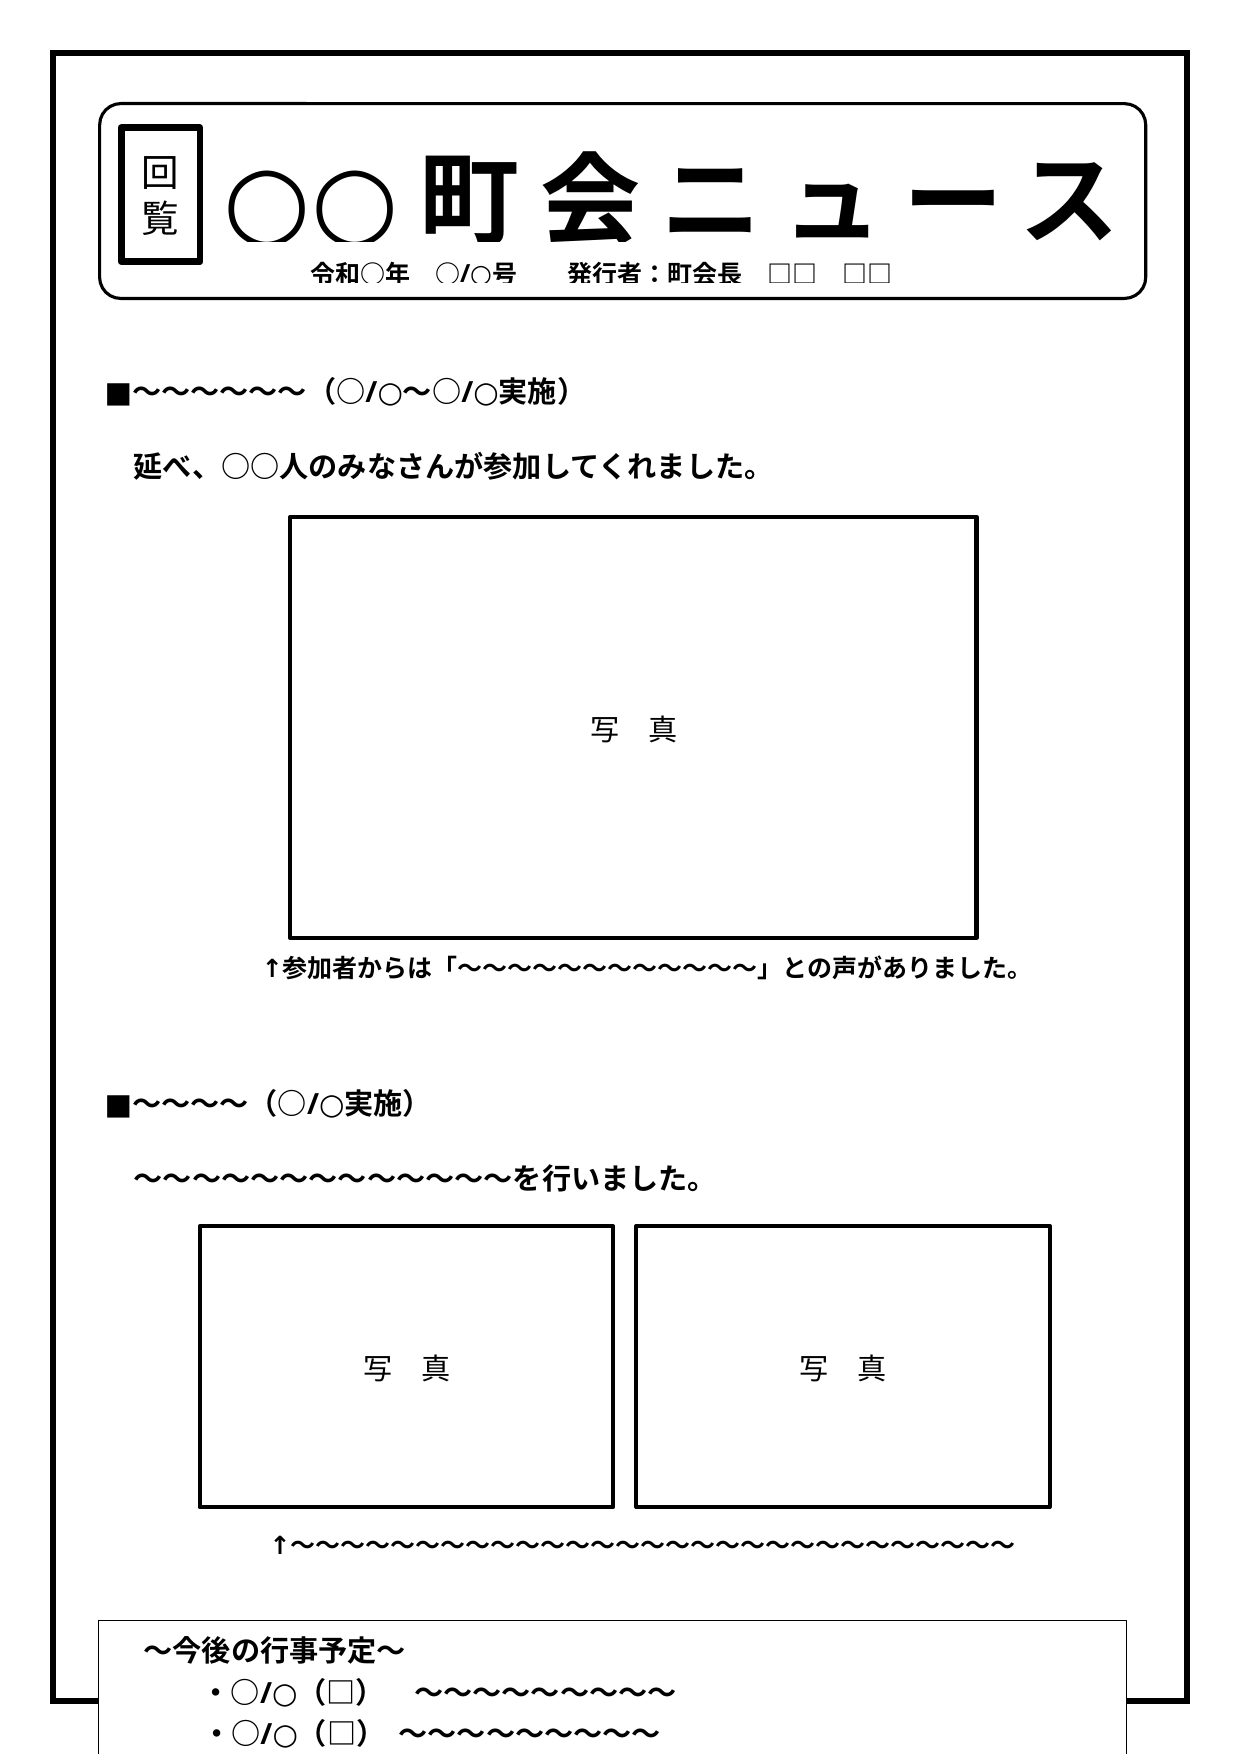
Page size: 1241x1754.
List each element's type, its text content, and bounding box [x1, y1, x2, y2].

list ～～～～～～～～～～～～～を行いました。 [75, 1139, 1165, 1214]
text ■～～～～～～（○/○～○/○実施） [75, 352, 1165, 427]
text ■～～～～（○/○実施） [75, 1064, 1165, 1139]
text 延べ、○○人のみなさんが参加してくれました。 [75, 427, 1165, 502]
